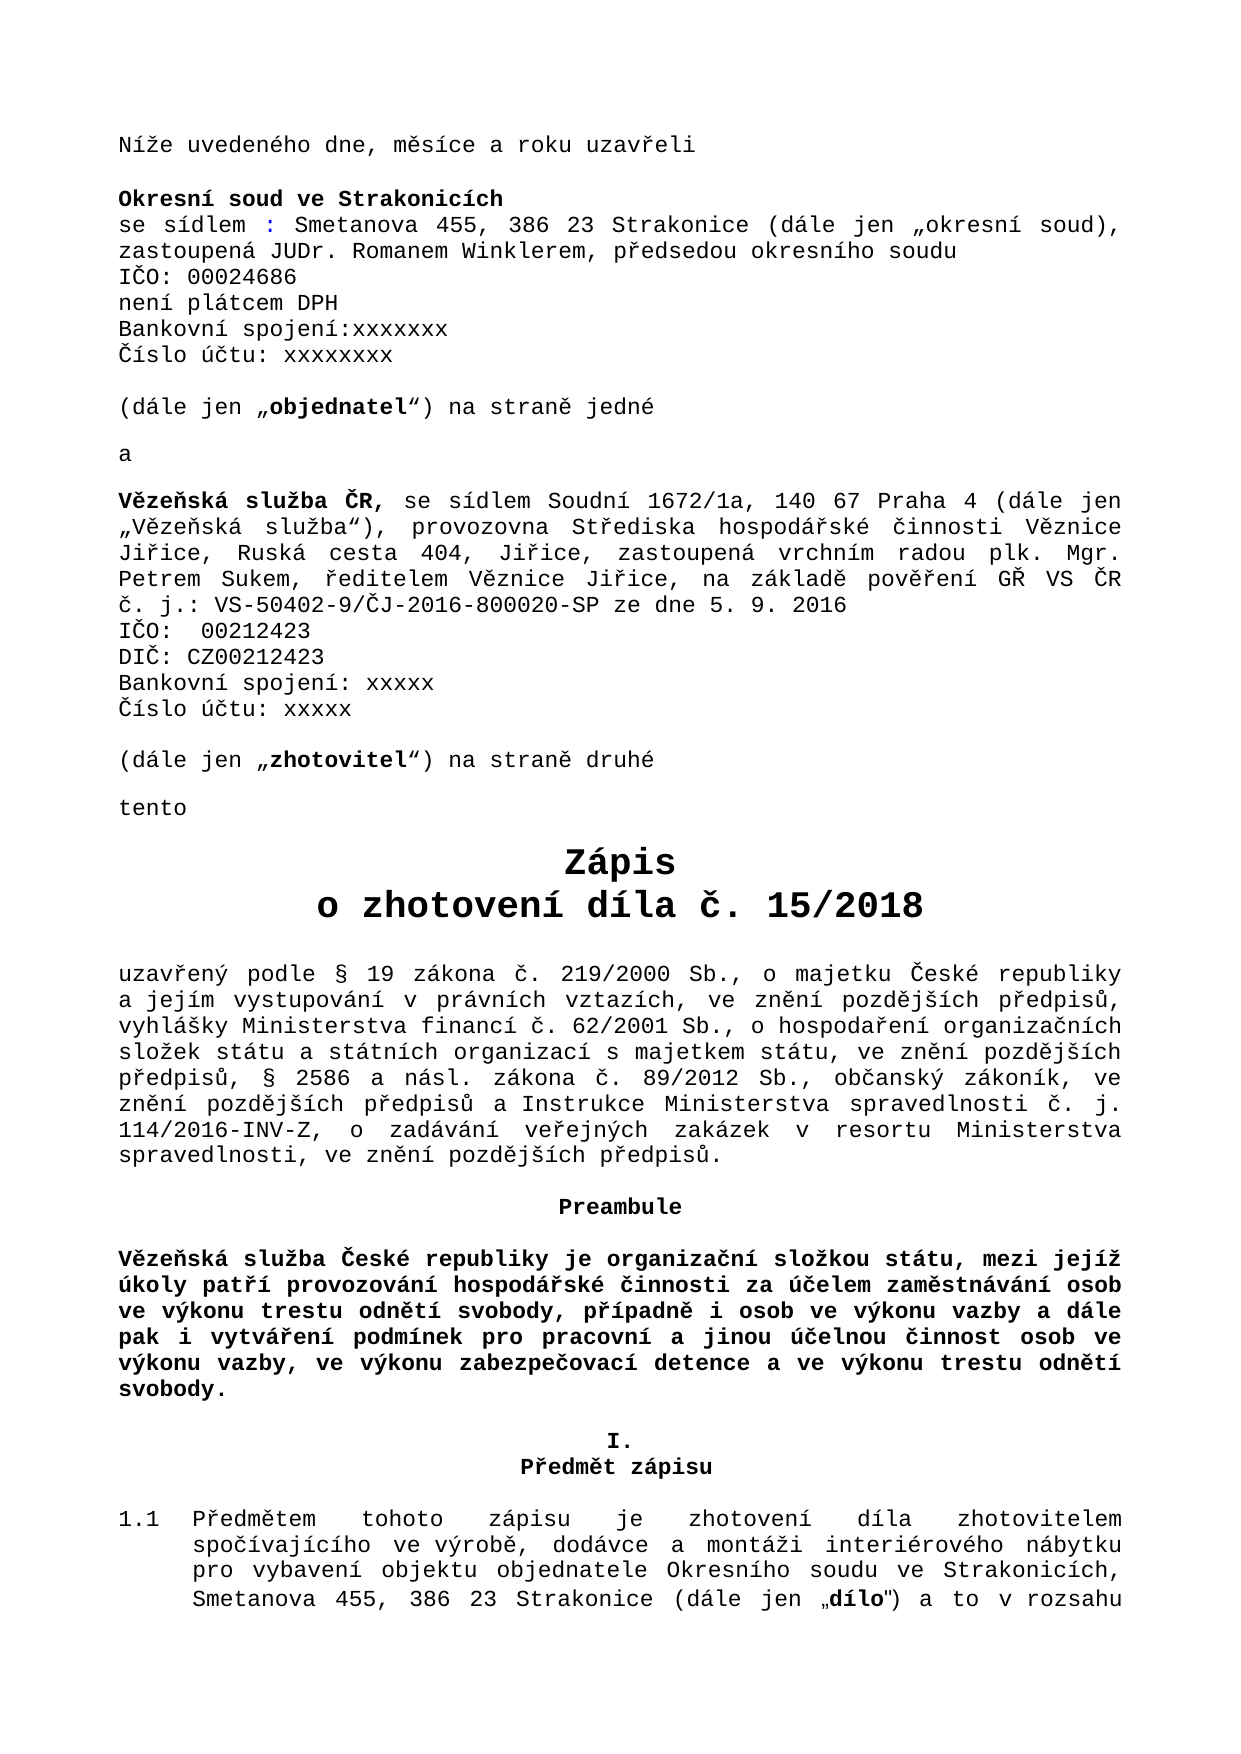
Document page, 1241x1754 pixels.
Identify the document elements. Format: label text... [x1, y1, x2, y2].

text Číslo účtu: xxxxxxxx [118, 343, 1122, 369]
text Preambule [118, 1196, 1122, 1222]
text DIČ: CZ00212423 [118, 645, 1122, 671]
text Níže uvedeného dne, měsíce a roku uzavřeli [118, 133, 1122, 159]
text není plátcem DPH [118, 291, 1122, 317]
text a [118, 442, 1122, 468]
text Bankovní spojení:xxxxxxx [118, 317, 1122, 343]
text IČO: 00212423 [118, 619, 1122, 645]
text se sídlem : Smetanova 455, 386 23 Strakonice (dále jen „okresní soud), zastoupená JUDr. Romanem Winklerem, předsedou okresního soudu [118, 213, 1122, 265]
subtitle Předmět zápisu [118, 1455, 1115, 1481]
text Vězeňská služba České republiky je organizační složkou státu, mezi jejíž úkoly patří provozování hospodářské činnosti za účelem zaměstnávání osob ve výkonu trestu odnětí svobody, případně i osob ve výkonu vazby a dále pak i vytváření podmínek pro pracovní a jinou účelnou činnost osob ve výkonu vazby, ve výkonu zabezpečovací detence a ve výkonu trestu odnětí svobody. [118, 1248, 1122, 1403]
text Vězeňská služba ČR, se sídlem Soudní 1672/1a, 140 67 Praha 4 (dále jen „Vězeňská služba“), provozovna Střediska hospodářské činnosti Věznice Jiřice, Ruská cesta 404, Jiřice, zastoupená vrchním radou plk. Mgr. Petrem Sukem, ředitelem Věznice Jiřice, na základě pověření GŘ VS ČR č. j.: VS-50402-9/ČJ-2016-800020-SP ze dne 5. 9. 2016 [118, 489, 1122, 619]
text o zhotovení díla č. 15/2018 [118, 886, 1122, 928]
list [118, 1507, 1122, 1613]
text (dále jen „objednatel“) na straně jedné [118, 395, 1122, 421]
subtitle Zápis [118, 843, 1122, 886]
text Okresní soud ve Strakonicích [118, 188, 1122, 213]
text I. [118, 1429, 1122, 1455]
text uzavřený podle § 19 zákona č. 219/2000 Sb., o majetku České republiky a jejím vystupování v právních vztazích, ve znění pozdějších předpisů, vyhlášky Ministerstva financí č. 62/2001 Sb., o hospodaření organizačních složek státu a státních organizací s majetkem státu, ve znění pozdějších předpisů, § 2586 a násl. zákona č. 89/2012 Sb., občanský zákoník, ve znění pozdějších předpisů a Instrukce Ministerstva spravedlnosti č. j. 114/2016-INV-Z, o zadávání veřejných zakázek v resortu Ministerstva spravedlnosti, ve znění pozdějších předpisů. [118, 962, 1122, 1170]
text tento [118, 796, 1122, 822]
text (dále jen „zhotovitel“) na straně druhé [118, 749, 1122, 775]
text IČO: 00024686 [118, 265, 1122, 291]
text Bankovní spojení: xxxxx [118, 671, 1122, 697]
text Číslo účtu: xxxxx [118, 697, 1122, 723]
